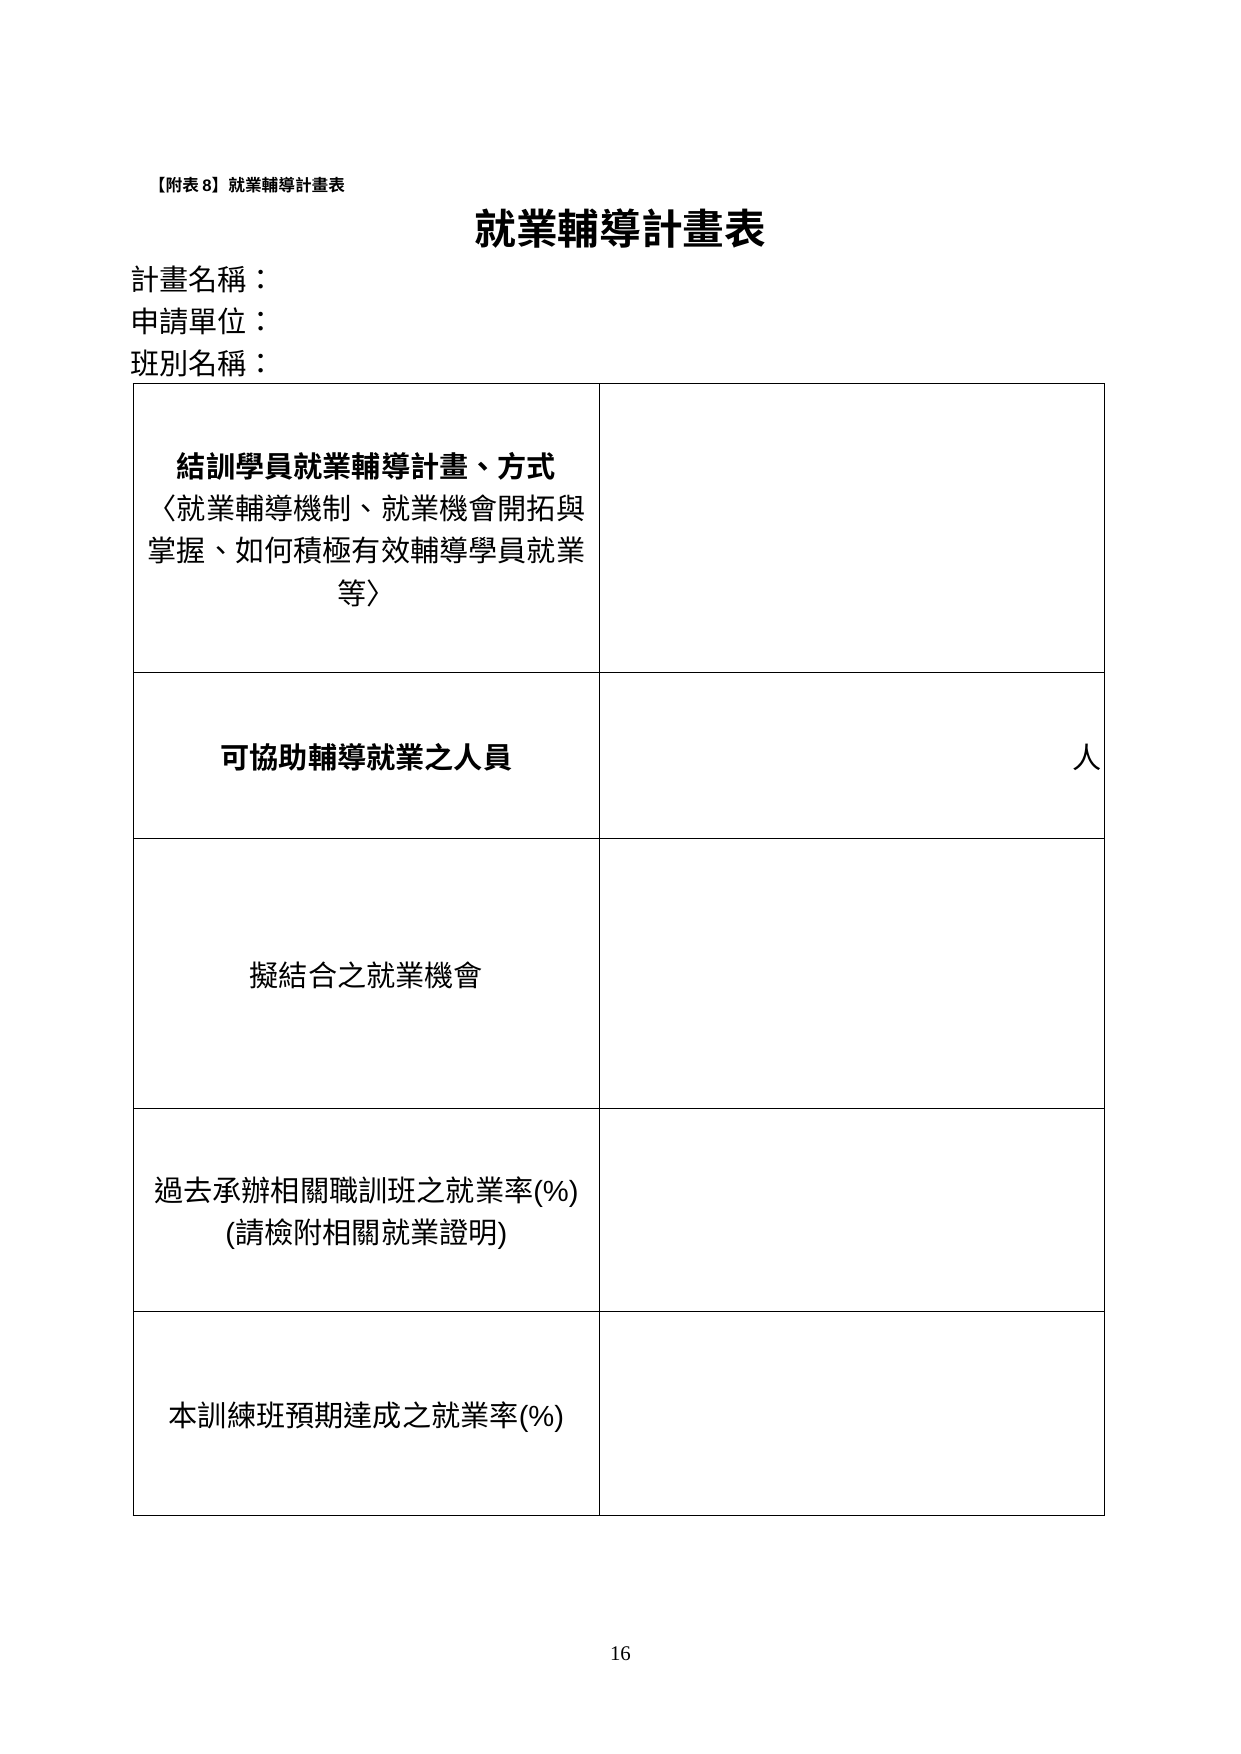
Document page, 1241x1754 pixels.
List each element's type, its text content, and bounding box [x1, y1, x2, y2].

table_header [600, 384, 1104, 672]
table_cell 擬結合之就業機會 [134, 839, 599, 1107]
table_cell 可協助輔導就業之人員 [134, 673, 599, 838]
table_cell [600, 1312, 1104, 1515]
table_cell 過去承辦相關職訓班之就業率(%) (請檢附相關就業證明) [134, 1109, 599, 1311]
text 就業輔導計畫表 [130, 196, 1110, 256]
text 計畫名稱： [130, 256, 1110, 298]
table_header 結訓學員就業輔導計畫、方式 〈就業輔導機制、就業機會開拓與掌握、如何積極有效輔導學員就業等〉 [134, 384, 599, 672]
table_cell [600, 1109, 1104, 1311]
table_cell [600, 839, 1104, 1107]
text 【附表8】就業輔導計畫表 [149, 172, 1110, 196]
table_cell 人 [600, 673, 1104, 838]
text 班別名稱： [130, 341, 1110, 383]
table_cell 本訓練班預期達成之就業率(%) [134, 1312, 599, 1515]
text 申請單位： [130, 298, 1110, 341]
